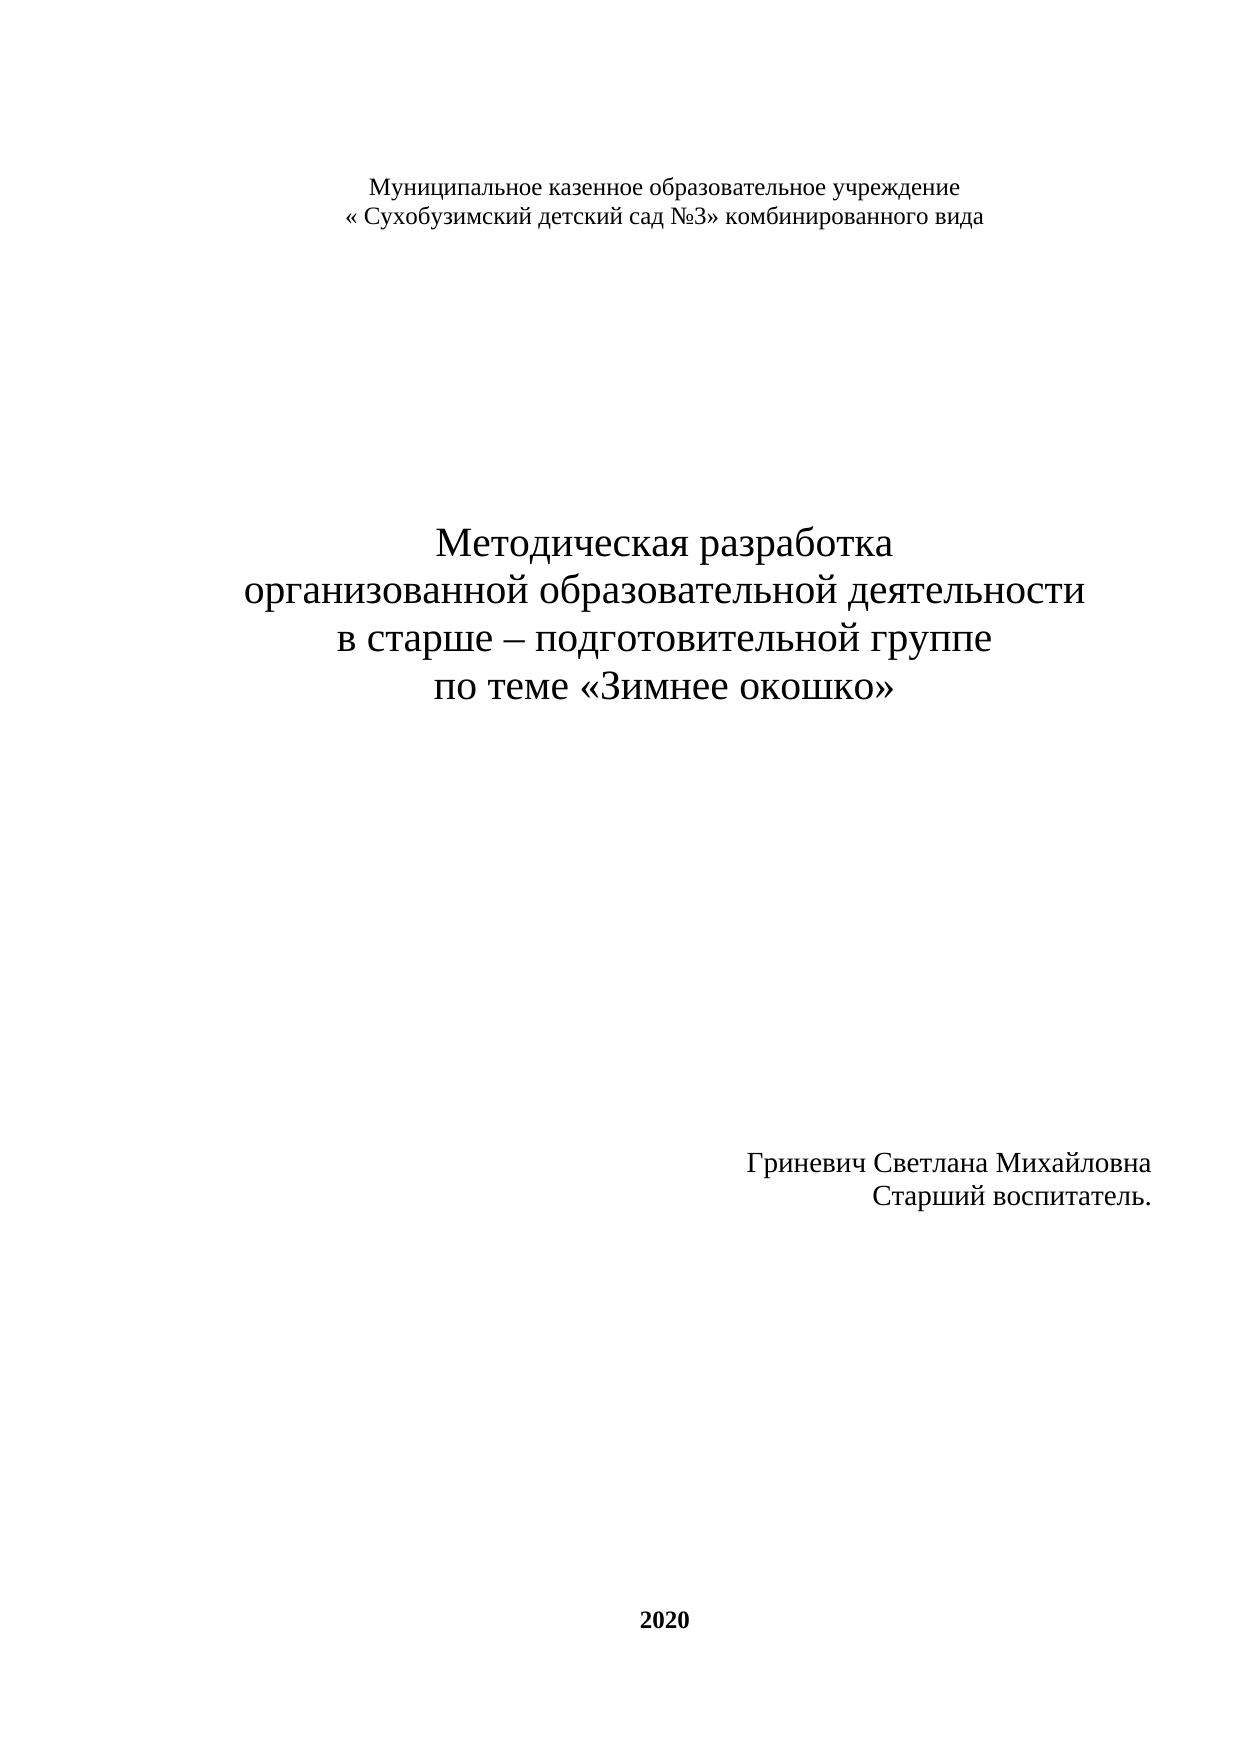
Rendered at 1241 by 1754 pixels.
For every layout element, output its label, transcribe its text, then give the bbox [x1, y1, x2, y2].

text Гриневич Светлана Михайловна [177, 1145, 1152, 1178]
text Старший воспитатель. [177, 1178, 1152, 1212]
text Муниципальное казенное образовательное учреждение [177, 172, 1152, 201]
text организованной образовательной деятельности [177, 565, 1152, 613]
text по теме «Зимнее окошко» [177, 661, 1152, 709]
text 2020 [177, 1605, 1152, 1633]
text в старше – подготовительной группе [177, 613, 1152, 661]
text « Сухобузимский детский сад №3» комбинированного вида [177, 201, 1152, 229]
text Методическая разработка [177, 517, 1152, 565]
